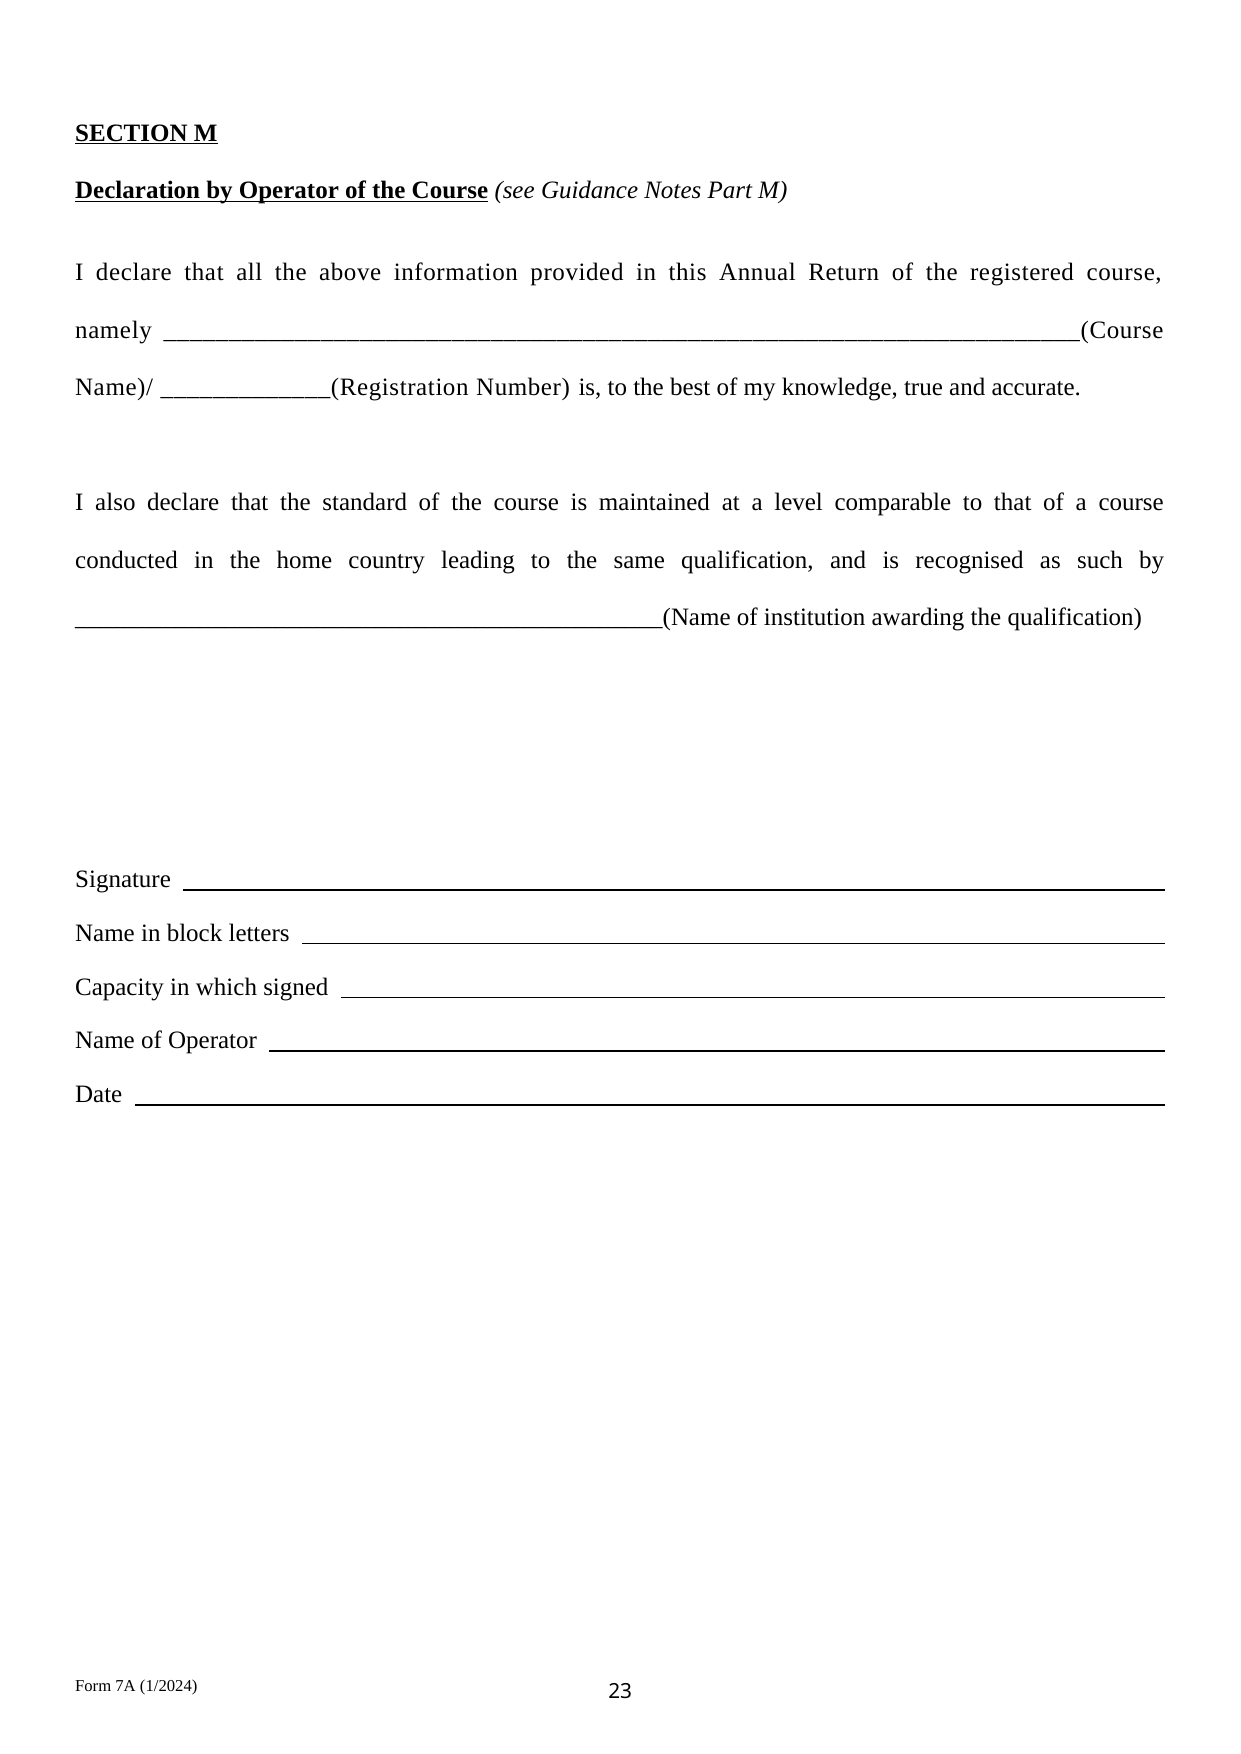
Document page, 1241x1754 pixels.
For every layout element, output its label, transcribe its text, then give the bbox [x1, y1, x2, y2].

text Signature [75, 864, 1165, 893]
text I declare that all the above information provided in this Annual Return of the registered course, namely ______________________________________________________________________(Course Name)/ _____________(Registration Number) is, to the best of my knowledge, true and accurate. [75, 257, 1165, 401]
text SECTION M [75, 118, 1165, 147]
text Capacity in which signed [75, 972, 1165, 1000]
text Name in block letters [75, 918, 1165, 947]
text Date [75, 1079, 1165, 1108]
text I also declare that the standard of the course is maintained at a level comparable to that of a course conducted in the home country leading to the same qualification, and is recognised as such by _______________________________________________(Name of institution awarding the qualification) [75, 487, 1165, 631]
text Declaration by Operator of the Course (see Guidance Notes Part M) [75, 176, 1165, 204]
text Name of Operator [75, 1025, 1165, 1054]
